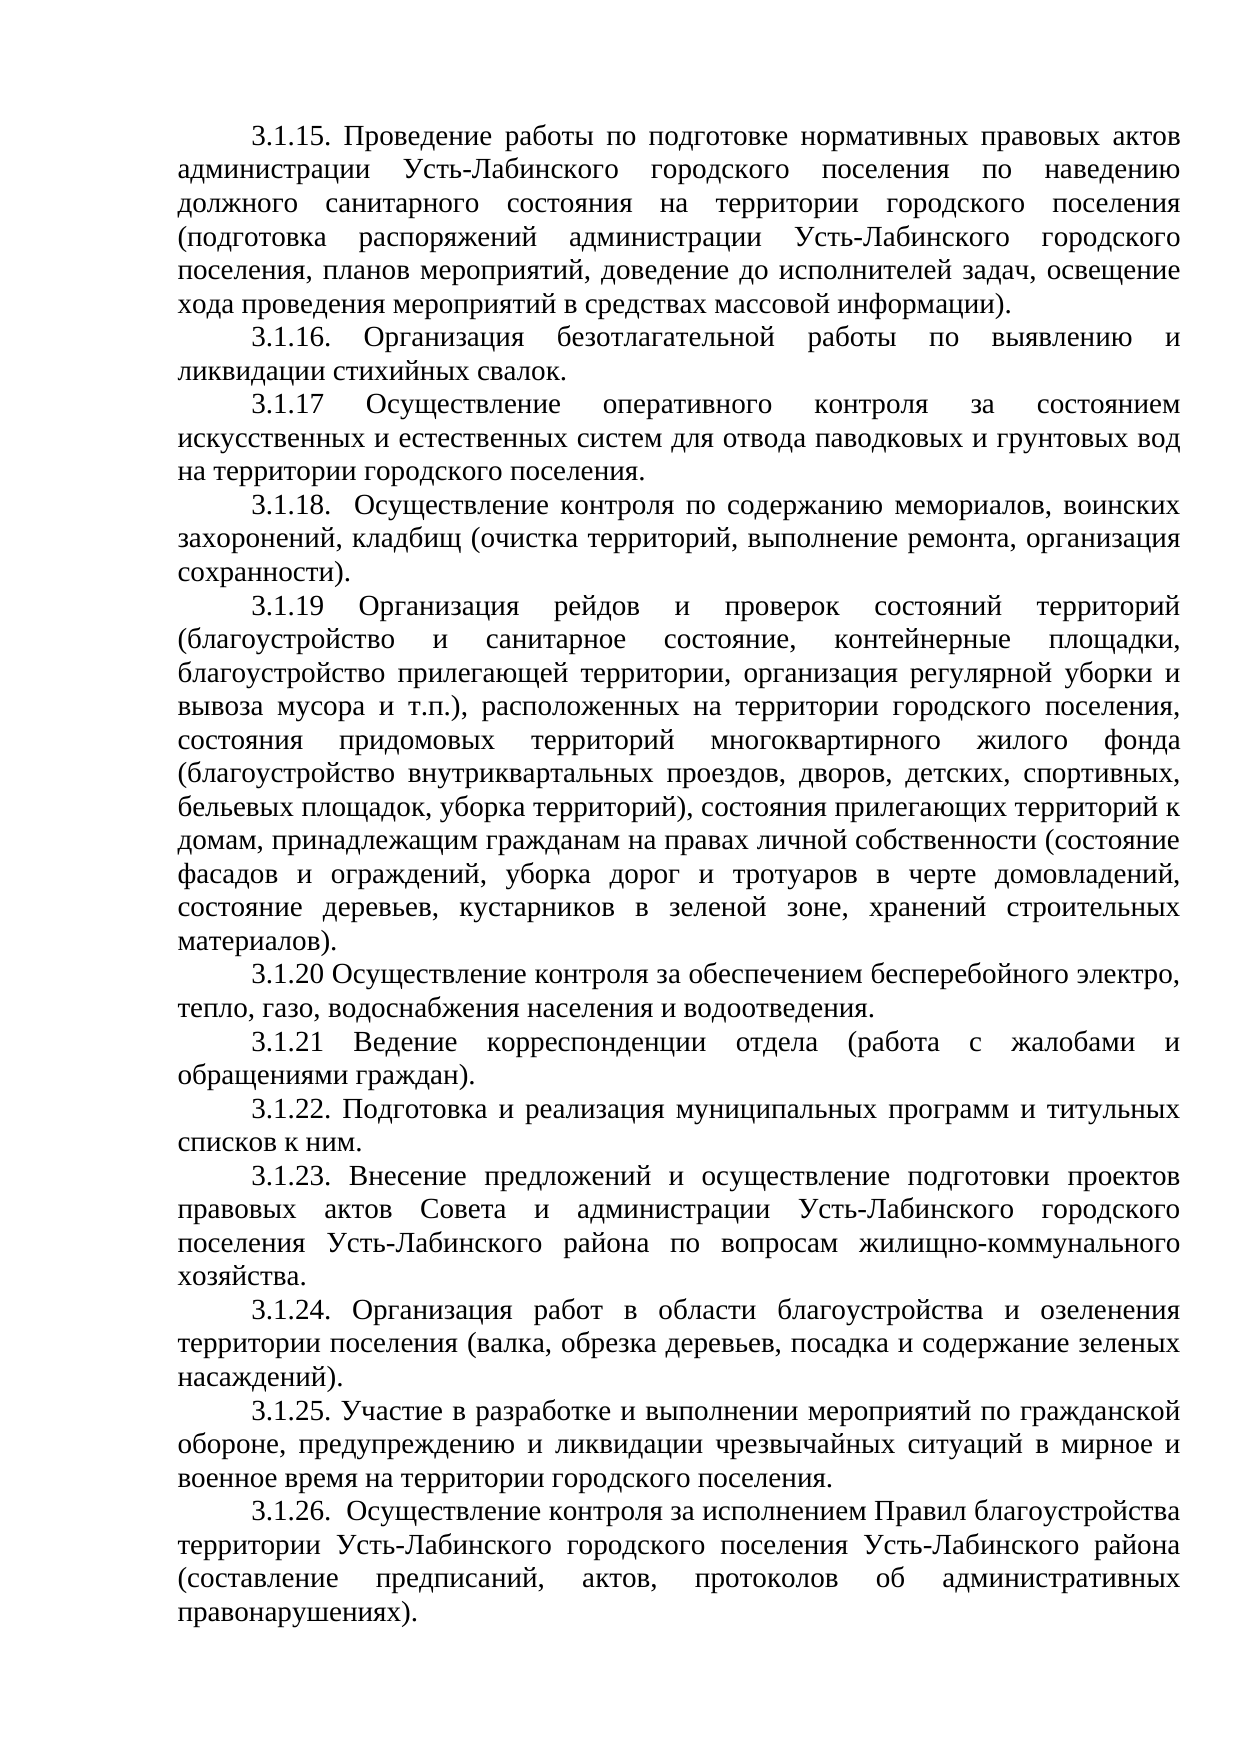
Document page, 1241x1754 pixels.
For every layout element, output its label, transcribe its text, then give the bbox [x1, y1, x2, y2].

text 3.1.23. Внесение предложений и осуществление подготовки проектов правовых актов Совета и администрации Усть-Лабинского городского поселения Усть-Лабинского района по вопросам жилищно-коммунального хозяйства. [177, 1158, 1181, 1292]
text 3.1.22. Подготовка и реализация муниципальных программ и титульных списков к ним. [177, 1091, 1181, 1158]
text 3.1.24. Организация работ в области благоустройства и озеленения территории поселения (валка, обрезка деревьев, посадка и содержание зеленых насаждений). [177, 1292, 1181, 1393]
text 3.1.18. Осуществление контроля по содержанию мемориалов, воинских захоронений, кладбищ (очистка территорий, выполнение ремонта, организация сохранности). [177, 487, 1181, 588]
text 3.1.25. Участие в разработке и выполнении мероприятий по гражданской обороне, предупреждению и ликвидации чрезвычайных ситуаций в мирное и военное время на территории городского поселения. [177, 1393, 1181, 1493]
text 3.1.26. Осуществление контроля за исполнением Правил благоустройства территории Усть-Лабинского городского поселения Усть-Лабинского района (составление предписаний, актов, протоколов об административных правонарушениях). [177, 1493, 1181, 1627]
text 3.1.15. Проведение работы по подготовке нормативных правовых актов администрации Усть-Лабинского городского поселения по наведению должного санитарного состояния на территории городского поселения (подготовка распоряжений администрации Усть-Лабинского городского поселения, планов мероприятий, доведение до исполнителей задач, освещение хода проведения мероприятий в средствах массовой информации). [177, 118, 1181, 319]
text 3.1.17 Осуществление оперативного контроля за состоянием искусственных и естественных систем для отвода паводковых и грунтовых вод на территории городского поселения. [177, 386, 1181, 487]
text 3.1.16. Организация безотлагательной работы по выявлению и ликвидации стихийных свалок. [177, 319, 1181, 386]
text 3.1.20 Осуществление контроля за обеспечением бесперебойного электро, тепло, газо, водоснабжения населения и водоотведения. [177, 957, 1181, 1024]
text 3.1.19 Организация рейдов и проверок состояний территорий (благоустройство и санитарное состояние, контейнерные площадки, благоустройство прилегающей территории, организация регулярной уборки и вывоза мусора и т.п.), расположенных на территории городского поселения, состояния придомовых территорий многоквартирного жилого фонда (благоустройство внутриквартальных проездов, дворов, детских, спортивных, бельевых площадок, уборка территорий), состояния прилегающих территорий к домам, принадлежащим гражданам на правах личной собственности (состояние фасадов и ограждений, уборка дорог и тротуаров в черте домовладений, состояние деревьев, кустарников в зеленой зоне, хранений строительных материалов). [177, 588, 1181, 957]
text 3.1.21 Ведение корреспонденции отдела (работа с жалобами и обращениями граждан). [177, 1024, 1181, 1091]
